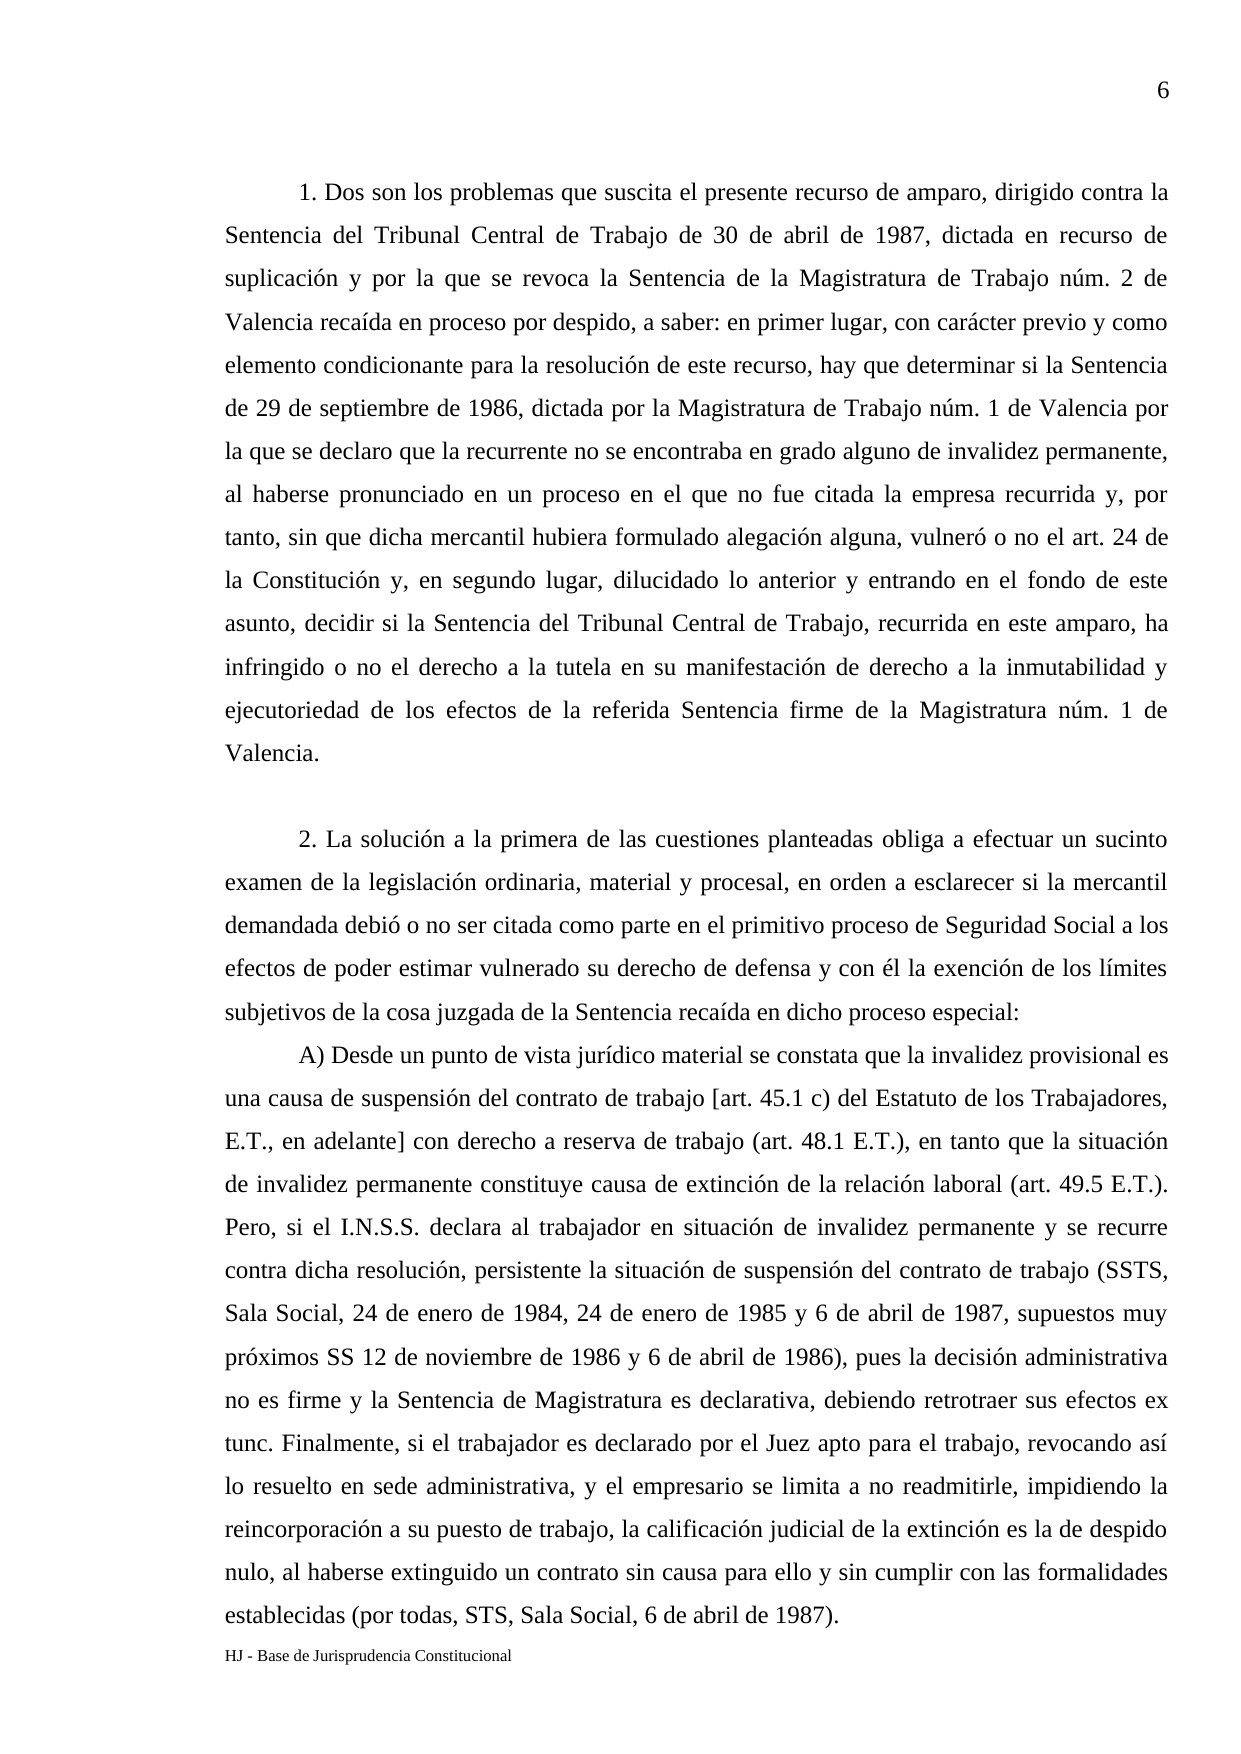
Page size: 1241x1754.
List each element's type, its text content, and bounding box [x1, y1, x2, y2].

text 2. La solución a la primera de las cuestiones planteadas obliga a efectuar un sucinto examen de la legislación ordinaria, material y procesal, en orden a esclarecer si la mercantil demandada debió o no ser citada como parte en el primitivo proceso de Seguridad Social a los efectos de poder estimar vulnerado su derecho de defensa y con él la exención de los límites subjetivos de la cosa juzgada de la Sentencia recaída en dicho proceso especial: [224, 824, 1169, 1025]
text 1. Dos son los problemas que suscita el presente recurso de amparo, dirigido contra la Sentencia del Tribunal Central de Trabajo de 30 de abril de 1987, dictada en recurso de suplicación y por la que se revoca la Sentencia de la Magistratura de Trabajo núm. 2 de Valencia recaída en proceso por despido, a saber: en primer lugar, con carácter previo y como elemento condicionante para la resolución de este recurso, hay que determinar si la Sentencia de 29 de septiembre de 1986, dictada por la Magistratura de Trabajo núm. 1 de Valencia por la que se declaro que la recurrente no se encontraba en grado alguno de invalidez permanente, al haberse pronunciado en un proceso en el que no fue citada la empresa recurrida y, por tanto, sin que dicha mercantil hubiera formulado alegación alguna, vulneró o no el art. 24 de la Constitución y, en segundo lugar, dilucidado lo anterior y entrando en el fondo de este asunto, decidir si la Sentencia del Tribunal Central de Trabajo, recurrida en este amparo, ha infringido o no el derecho a la tutela en su manifestación de derecho a la inmutabilidad y ejecutoriedad de los efectos de la referida Sentencia firme de la Magistratura núm. 1 de Valencia. [224, 177, 1169, 767]
text A) Desde un punto de vista jurídico material se constata que la invalidez provisional es una causa de suspensión del contrato de trabajo [art. 45.1 c) del Estatuto de los Trabajadores, E.T., en adelante] con derecho a reserva de trabajo (art. 48.1 E.T.), en tanto que la situación de invalidez permanente constituye causa de extinción de la relación laboral (art. 49.5 E.T.). Pero, si el I.N.S.S. declara al trabajador en situación de invalidez permanente y se recurre contra dicha resolución, persistente la situación de suspensión del contrato de trabajo (SSTS, Sala Social, 24 de enero de 1984, 24 de enero de 1985 y 6 de abril de 1987, supuestos muy próximos SS 12 de noviembre de 1986 y 6 de abril de 1986), pues la decisión administrativa no es firme y la Sentencia de Magistratura es declarativa, debiendo retrotraer sus efectos ex tunc. Finalmente, si el trabajador es declarado por el Juez apto para el trabajo, revocando así lo resuelto en sede administrativa, y el empresario se limita a no readmitirle, impidiendo la reincorporación a su puesto de trabajo, la calificación judicial de la extinción es la de despido nulo, al haberse extinguido un contrato sin causa para ello y sin cumplir con las formalidades establecidas (por todas, STS, Sala Social, 6 de abril de 1987). [224, 1040, 1169, 1629]
